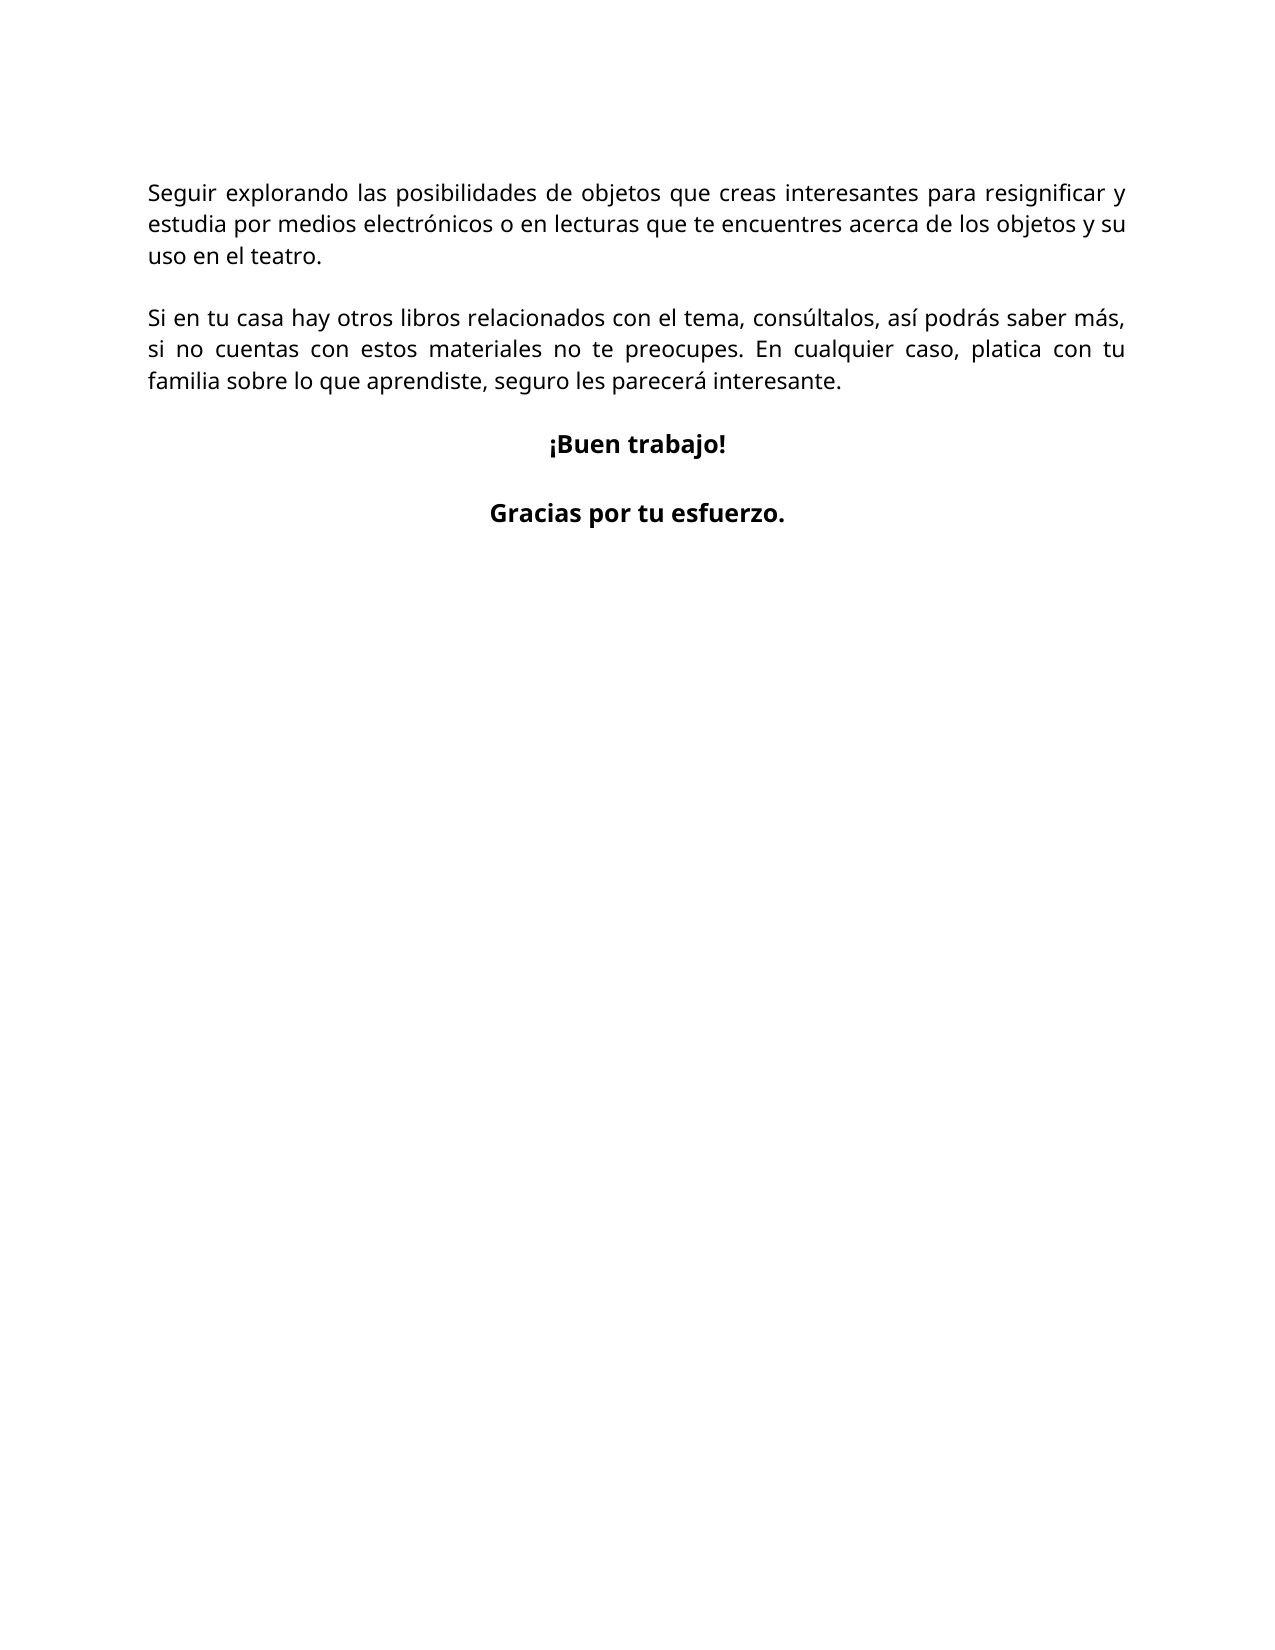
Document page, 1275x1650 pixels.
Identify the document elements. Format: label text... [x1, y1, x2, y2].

text Si en tu casa hay otros libros relacionados con el tema, consúltalos, así podrás saber más, si no cuentas con estos materiales no te preocupes. En cualquier caso, platica con tu familia sobre lo que aprendiste, seguro les parecerá interesante. [148, 302, 1127, 396]
text ¡Buen trabajo! [148, 427, 1127, 461]
text Seguir explorando las posibilidades de objetos que creas interesantes para resignificar y estudia por medios electrónicos o en lecturas que te encuentres acerca de los objetos y su uso en el teatro. [148, 177, 1127, 271]
text Gracias por tu esfuerzo. [148, 495, 1127, 529]
